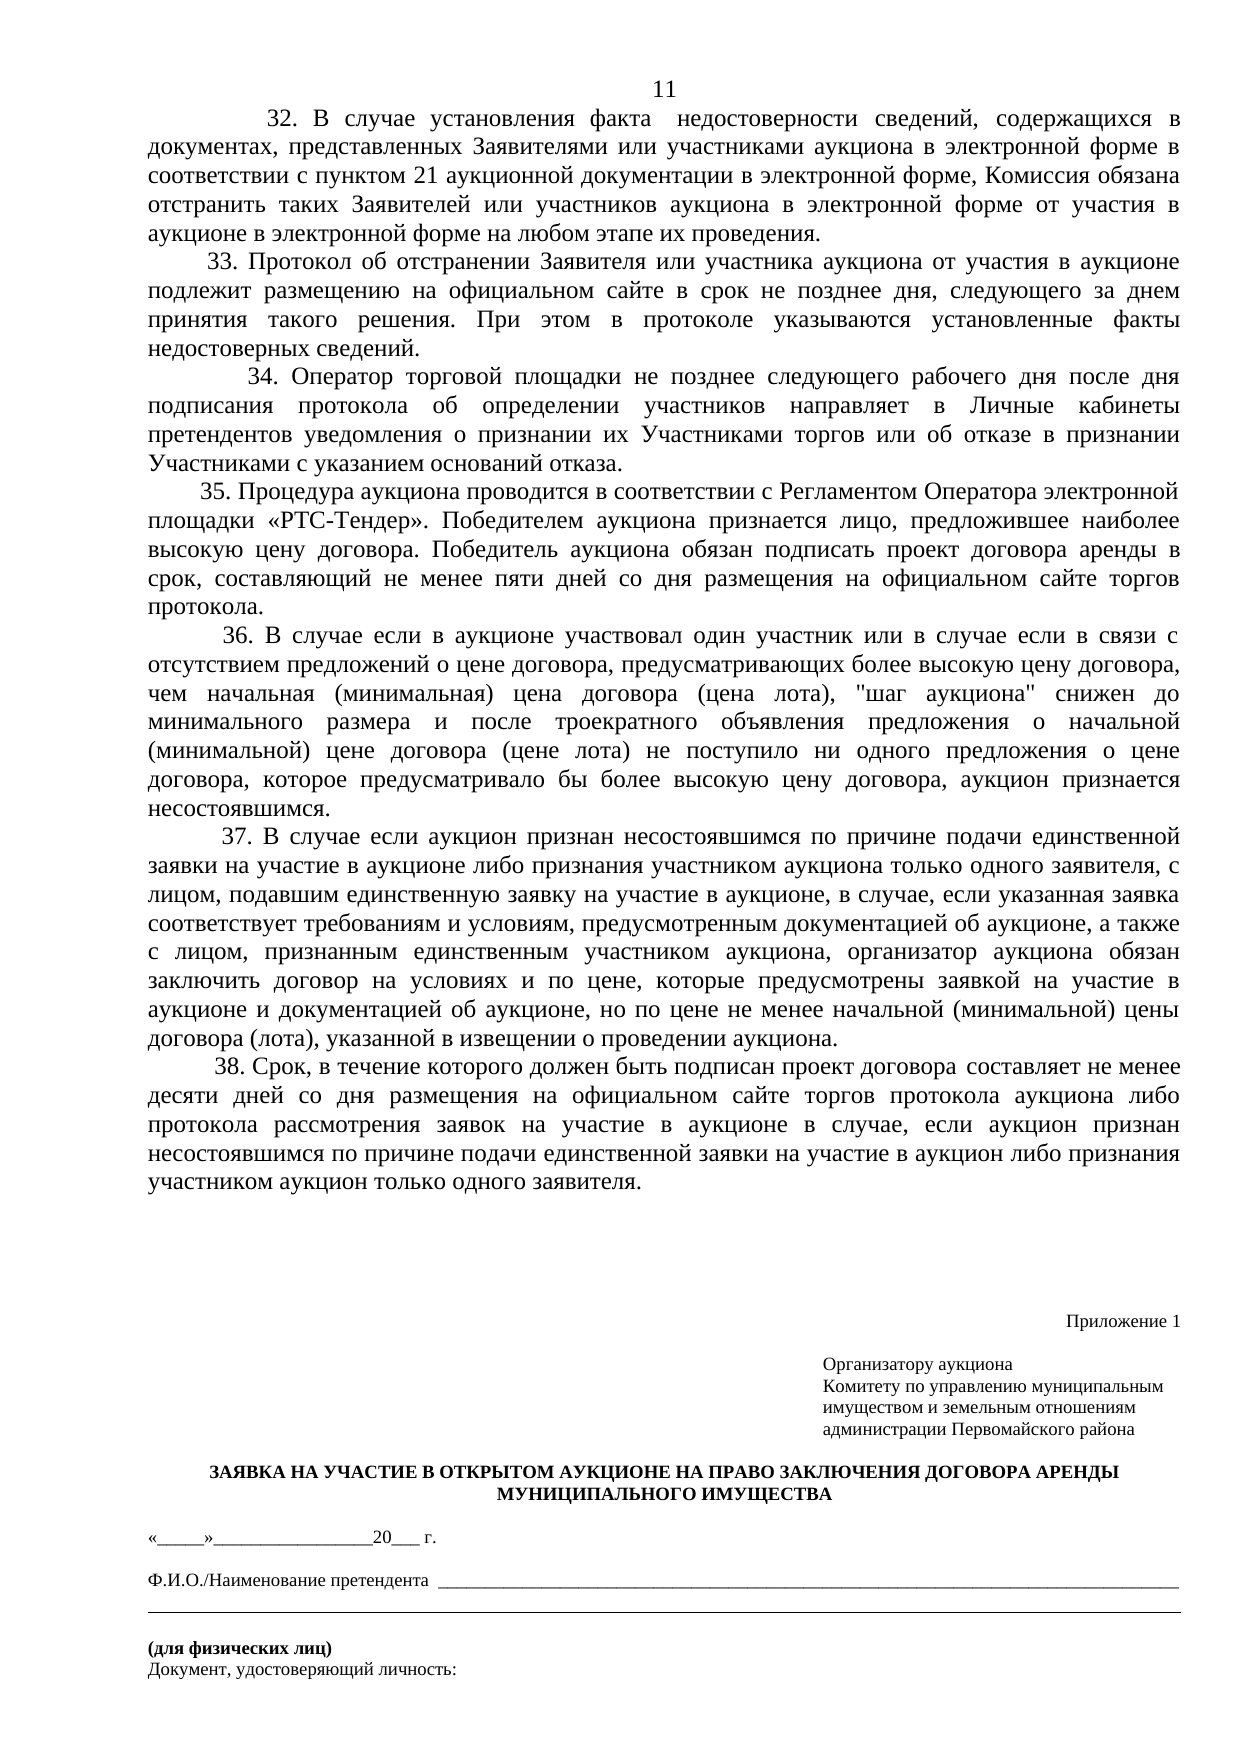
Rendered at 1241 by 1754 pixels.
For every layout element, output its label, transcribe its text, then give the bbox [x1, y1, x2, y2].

text Комитету по управлению муниципальным имуществом и земельным отношениям администрации Первомайского района [823, 1375, 1181, 1439]
text ЗАЯВКА НА УЧАСТИЕ В ОТКРЫТОМ АУКЦИОНЕ НА ПРАВО ЗАКЛЮЧЕНИЯ ДОГОВОРА АРЕНДЫ [148, 1461, 1181, 1483]
text МУНИЦИПАЛЬНОГО ИМУЩЕСТВА [148, 1483, 1181, 1504]
text Документ, удостоверяющий личность: [148, 1658, 1181, 1680]
text (для физических лиц) [148, 1637, 1181, 1658]
text 37. В случае если аукцион признан несостоявшимся по причине подачи единственной заявки на участие в аукционе либо признания участником аукциона только одного заявителя, с лицом, подавшим единственную заявку на участие в аукционе, в случае, если указанная заявка соответствует требованиям и условиям, предусмотренным документацией об аукционе, а также с лицом, признанным единственным участником аукциона, организатор аукциона обязан заключить договор на условиях и по цене, которые предусмотрены заявкой на участие в аукционе и документацией об аукционе, но по цене не менее начальной (минимальной) цены договора (лота), указанной в извещении о проведении аукциона. [148, 821, 1181, 1051]
text 35. Процедура аукциона проводится в соответствии с Регламентом Оператора электронной площадки «РТС-Тендер». Победителем аукциона признается лицо, предложившее наиболее высокую цену договора. Победитель аукциона обязан подписать проект договора аренды в срок, составляющий не менее пяти дней со дня размещения на официальном сайте торгов протокола. [148, 476, 1181, 620]
text Организатору аукциона [823, 1353, 1181, 1375]
text 36. В случае если в аукционе участвовал один участник или в случае если в связи с отсутствием предложений о цене договора, предусматривающих более высокую цену договора, чем начальная (минимальная) цена договора (цена лота), "шаг аукциона" снижен до минимального размера и после троекратного объявления предложения о начальной (минимальной) цене договора (цене лота) не поступило ни одного предложения о цене договора, которое предусматривало бы более высокую цену договора, аукцион признается несостоявшимся. [148, 620, 1181, 821]
text 33. Протокол об отстранении Заявителя или участника аукциона от участия в аукционе подлежит размещению на официальном сайте в срок не позднее дня, следующего за днем принятия такого решения. При этом в протоколе указываются установленные факты недостоверных сведений. [148, 246, 1181, 361]
text «_____»_________________20___ г. [148, 1526, 1181, 1547]
text 32. В случае установления факта недостоверности сведений, содержащихся в документах, представленных Заявителями или участниками аукциона в электронной форме в соответствии с пунктом 21 аукционной документации в электронной форме, Комиссия обязана отстранить таких Заявителей или участников аукциона в электронной форме от участия в аукционе в электронной форме на любом этапе их проведения. [148, 103, 1181, 246]
text Приложение 1 [823, 1310, 1181, 1332]
text 34. Оператор торговой площадки не позднее следующего рабочего дня после дня подписания протокола об определении участников направляет в Личные кабинеты претендентов уведомления о признании их Участниками торгов или об отказе в признании Участниками с указанием оснований отказа. [148, 361, 1181, 476]
text 38. Срок, в течение которого должен быть подписан проект договора составляет не менее десяти дней со дня размещения на официальном сайте торгов протокола аукциона либо протокола рассмотрения заявок на участие в аукционе в случае, если аукцион признан несостоявшимся по причине подачи единственной заявки на участие в аукцион либо признания участником аукцион только одного заявителя. [148, 1051, 1181, 1195]
text Ф.И.О./Наименование претендента _______________________________________________________________________________ [148, 1569, 1181, 1590]
